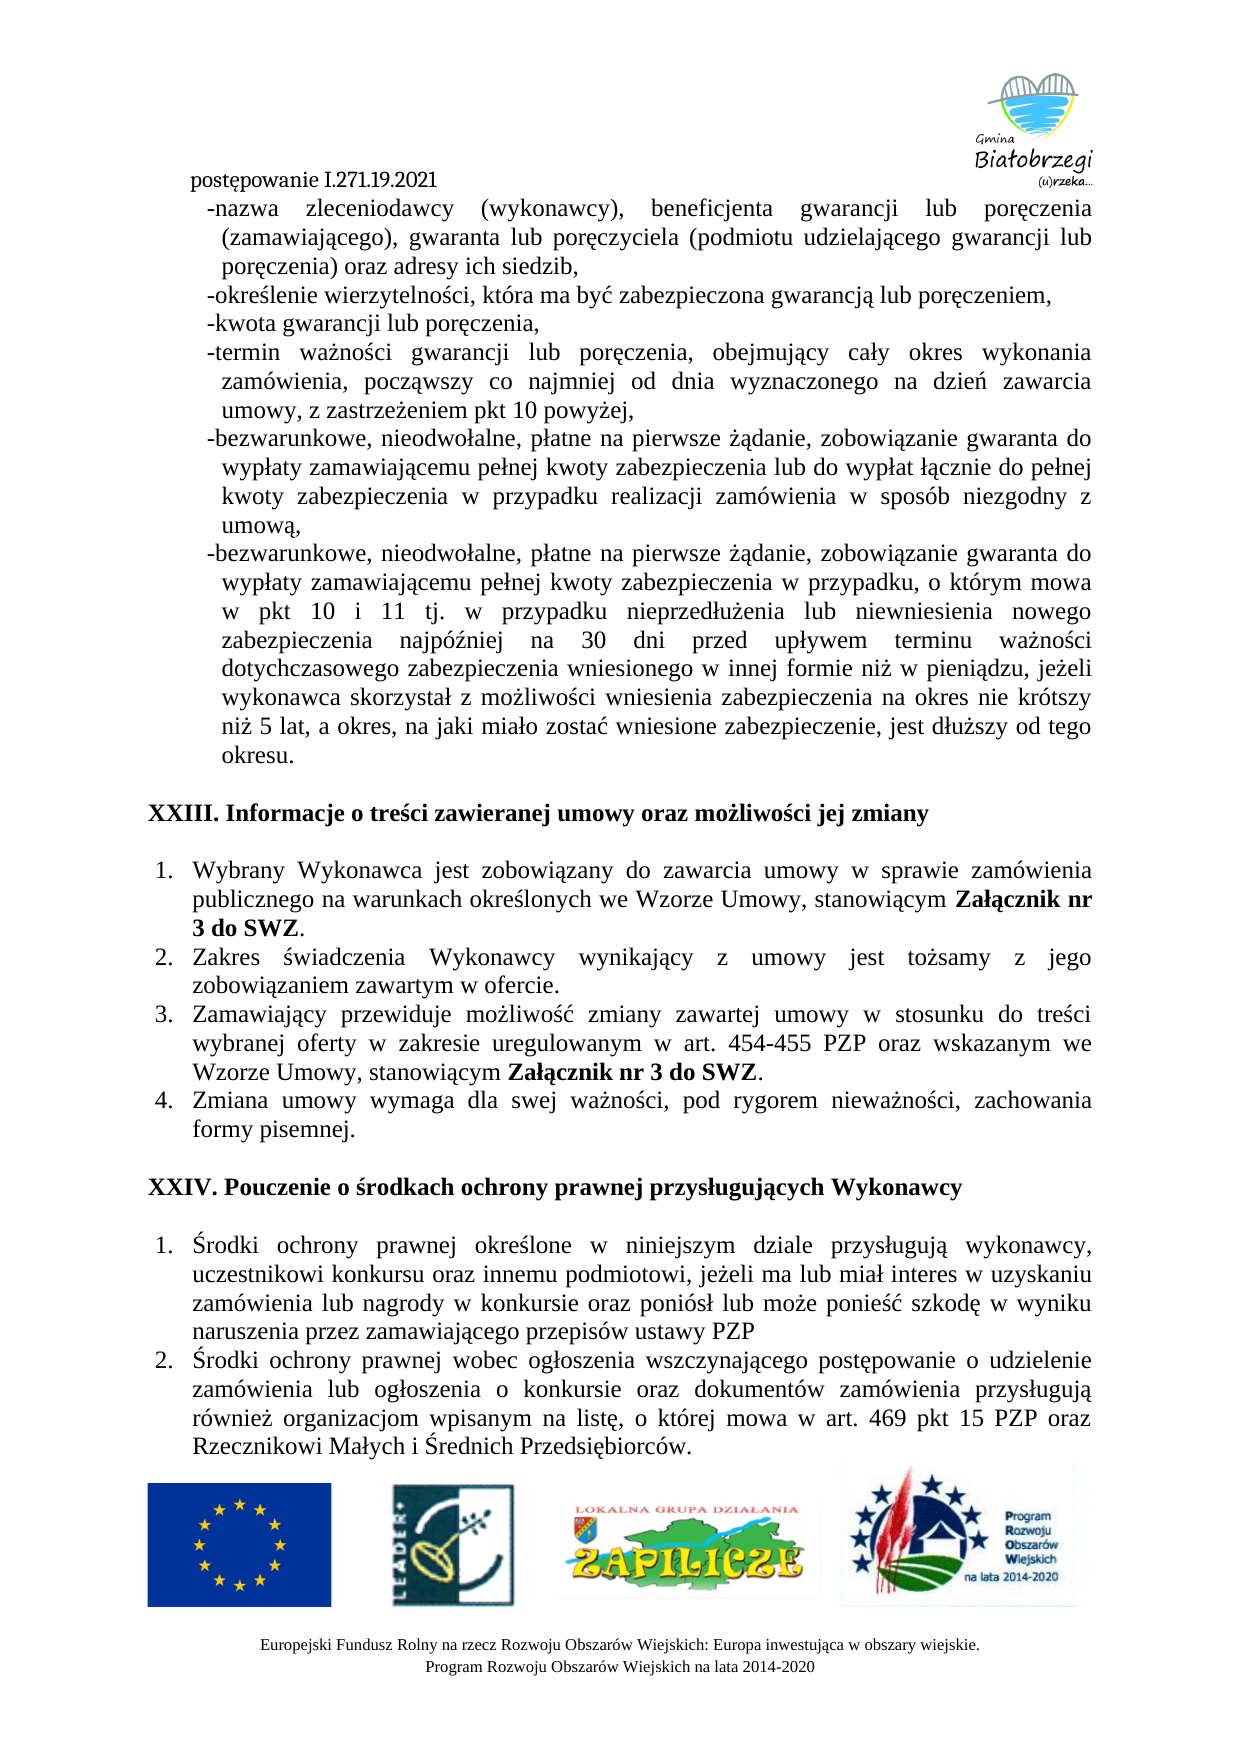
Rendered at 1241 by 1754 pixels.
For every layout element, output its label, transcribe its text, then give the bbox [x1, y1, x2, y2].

picture [147, 1483, 332, 1607]
text -bezwarunkowe, nieodwołalne, płatne na pierwsze żądanie, zobowiązanie gwaranta do wypłaty zamawiającemu pełnej kwoty zabezpieczenia lub do wypłat łącznie do pełnej kwoty zabezpieczenia w przypadku realizacji zamówienia w sposób niezgodny z umową, [207, 423, 1093, 538]
text XXIII. Informacje o treści zawieranej umowy oraz możliwości jej zmiany [148, 798, 1093, 826]
text XXIV. Pouczenie o środkach ochrony prawnej przysługujących Wykonawcy [148, 1172, 1093, 1201]
list Zakres świadczenia Wykonawcy wynikający z umowy jest tożsamy z jego zobowiązaniem zawartym w ofercie. [154, 942, 1093, 999]
list Zmiana umowy wymaga dla swej ważności, pod rygorem nieważności, zachowania formy pisemnej. [154, 1086, 1093, 1143]
list Środki ochrony prawnej określone w niniejszym dziale przysługują wykonawcy, uczestnikowi konkursu oraz innemu podmiotowi, jeżeli ma lub miał interes w uzyskaniu zamówienia lub nagrody w konkursie oraz poniósł lub może ponieść szkodę w wyniku naruszenia przez zamawiającego przepisów ustawy PZP [154, 1230, 1093, 1345]
picture [572, 1516, 799, 1578]
text -określenie wierzytelności, która ma być zabezpieczona gwarancją lub poręczeniem, [207, 280, 1093, 308]
text -bezwarunkowe, nieodwołalne, płatne na pierwsze żądanie, zobowiązanie gwaranta do wypłaty zamawiającemu pełnej kwoty zabezpieczenia w przypadku, o którym mowa w pkt 10 i 11 tj. w przypadku nieprzedłużenia lub niewniesienia nowego zabezpieczenia najpóźniej na 30 dni przed upływem terminu ważności dotychczasowego zabezpieczenia wniesionego w innej formie niż w pieniądzu, jeżeli wykonawca skorzystał z możliwości wniesienia zabezpieczenia na okres nie krótszy niż 5 lat, a okres, na jaki miało zostać wniesione zabezpieczenie, jest dłuższy od tego okresu. [207, 538, 1093, 768]
picture [840, 1461, 1075, 1607]
text -termin ważności gwarancji lub poręczenia, obejmujący cały okres wykonania zamówienia, począwszy co najmniej od dnia wyznaczonego na dzień zawarcia umowy, z zastrzeżeniem pkt 10 powyżej, [207, 337, 1093, 423]
list Wybrany Wykonawca jest zobowiązany do zawarcia umowy w sprawie zamówienia publicznego na warunkach określonych we Wzorze Umowy, stanowiącym Załącznik nr 3 do SWZ. [154, 856, 1093, 942]
list Zamawiający przewiduje możliwość zmiany zawartej umowy w stosunku do treści wybranej oferty w zakresie uregulowanym w art. 454-455 PZP oraz wskazanym we Wzorze Umowy, stanowiącym Załącznik nr 3 do SWZ. [154, 999, 1093, 1086]
text -kwota gwarancji lub poręczenia, [207, 308, 1093, 337]
list Środki ochrony prawnej wobec ogłoszenia wszczynającego postępowanie o udzielenie zamówienia lub ogłoszenia o konkursie oraz dokumentów zamówienia przysługują również organizacjom wpisanym na listę, o której mowa w art. 469 pkt 15 PZP oraz Rzecznikowi Małych i Średnich Przedsiębiorców. [154, 1345, 1093, 1460]
picture [376, 1466, 533, 1623]
text -nazwa zleceniodawcy (wykonawcy), beneficjenta gwarancji lub poręczenia (zamawiającego), gwaranta lub poręczyciela (podmiotu udzielającego gwarancji lub poręczenia) oraz adresy ich siedzib, [207, 193, 1093, 280]
picture [975, 73, 1093, 188]
